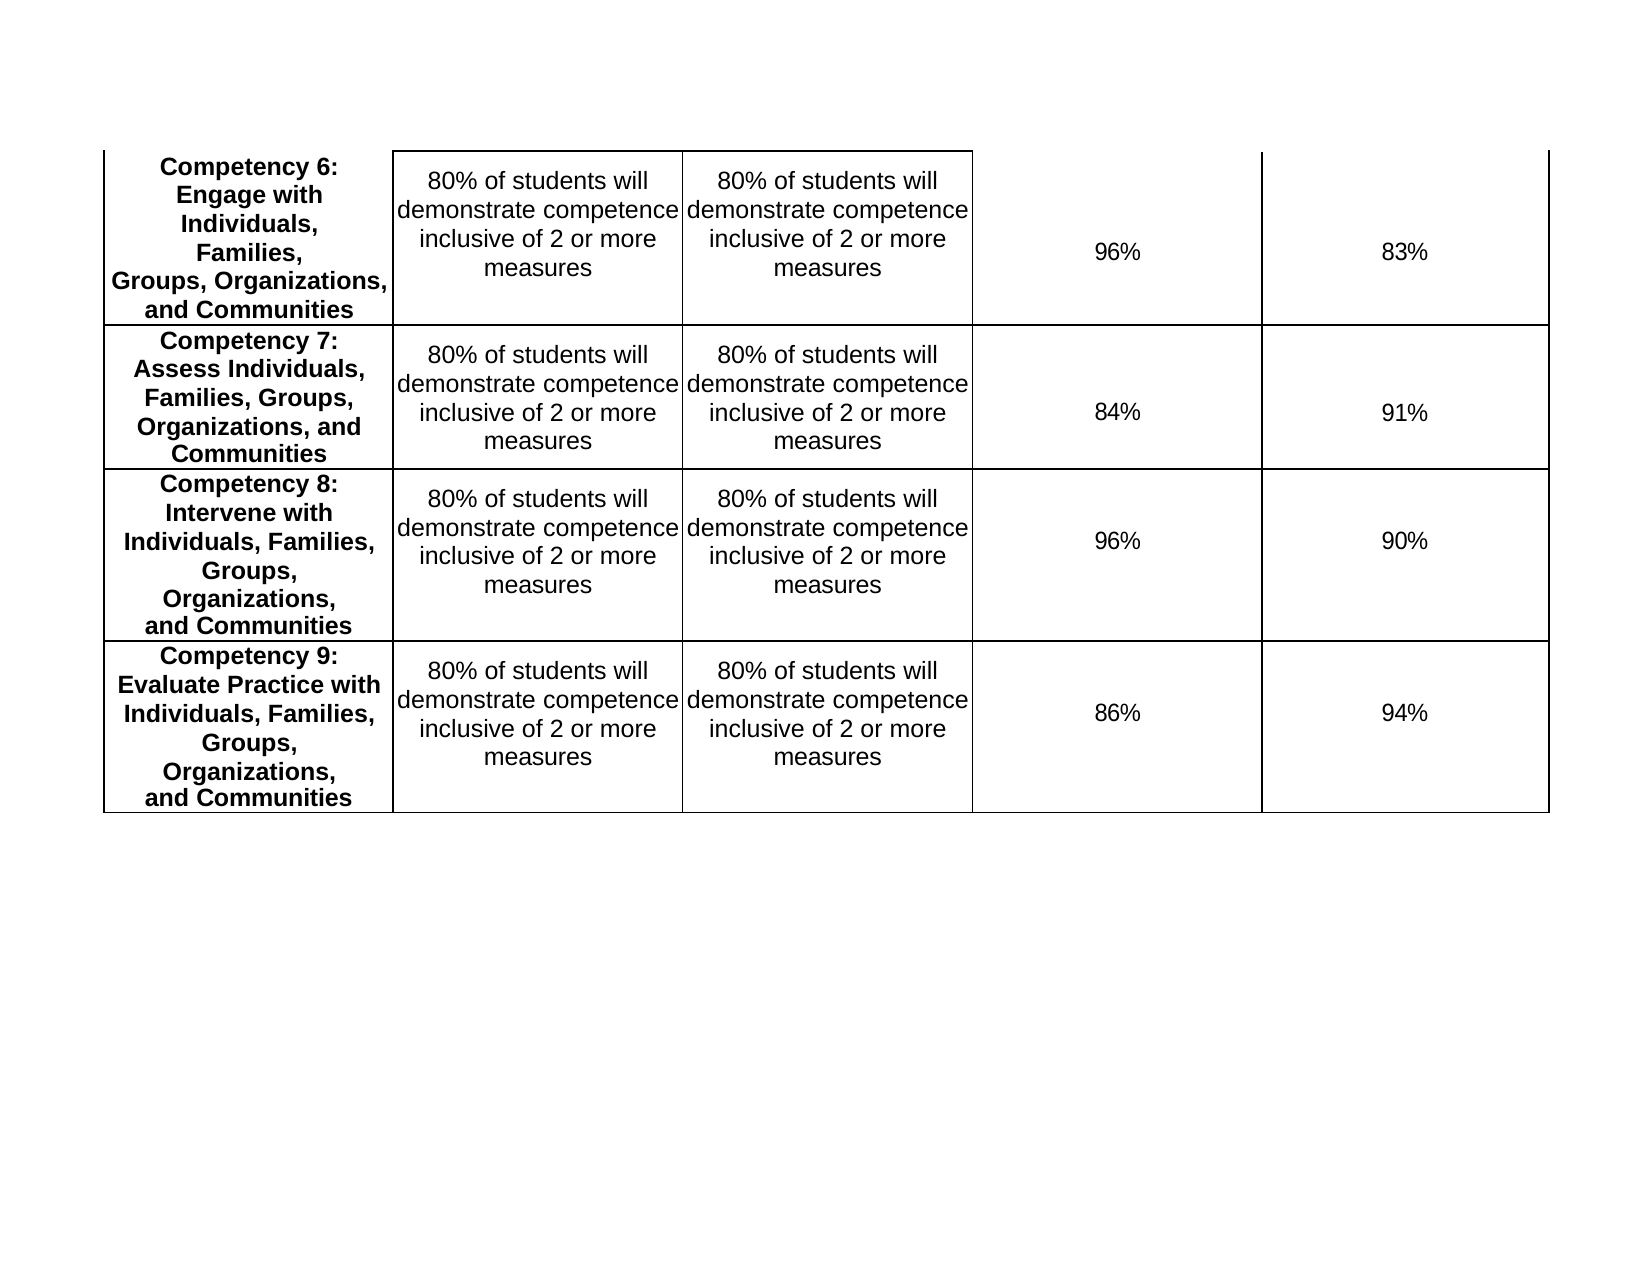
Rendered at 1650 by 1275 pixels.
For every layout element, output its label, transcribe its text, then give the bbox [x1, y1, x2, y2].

table_header 83% [1262, 150, 1548, 324]
table_cell 91% [1263, 326, 1548, 468]
table_header 80% of students will demonstrate competence inclusive of 2 or more measures [394, 152, 682, 324]
table_cell 96% [973, 470, 1261, 640]
table_cell 84% [973, 326, 1261, 468]
table_cell 80% of students will demonstrate competence inclusive of 2 or more measures [394, 326, 682, 468]
table_cell 80% of students will demonstrate competence inclusive of 2 or more measures [683, 326, 972, 468]
table_cell 86% [973, 642, 1261, 812]
table_cell 94% [1263, 642, 1548, 812]
table_cell 80% of students will demonstrate competence inclusive of 2 or more measures [683, 470, 972, 640]
table_cell Competency 7: Assess Individuals, Families, Groups, Organizations, and Communities [105, 326, 392, 468]
table_cell 80% of students will demonstrate competence inclusive of 2 or more measures [683, 642, 972, 812]
table_cell 80% of students will demonstrate competence inclusive of 2 or more measures [394, 642, 682, 812]
table_cell Competency 8: Intervene with Individuals, Families, Groups, Organizations, and Communities [105, 470, 392, 640]
table_cell 80% of students will demonstrate competence inclusive of 2 or more measures [394, 470, 682, 640]
table_cell 90% [1263, 470, 1548, 640]
table_header Competency 6: Engage with Individuals, Families, Groups, Organizations, and Communities [105, 150, 392, 324]
table_header 96% [973, 150, 1262, 324]
table_cell Competency 9: Evaluate Practice with Individuals, Families, Groups, Organizations, and Communities [105, 642, 392, 812]
table_header 80% of students will demonstrate competence inclusive of 2 or more measures [683, 152, 972, 324]
